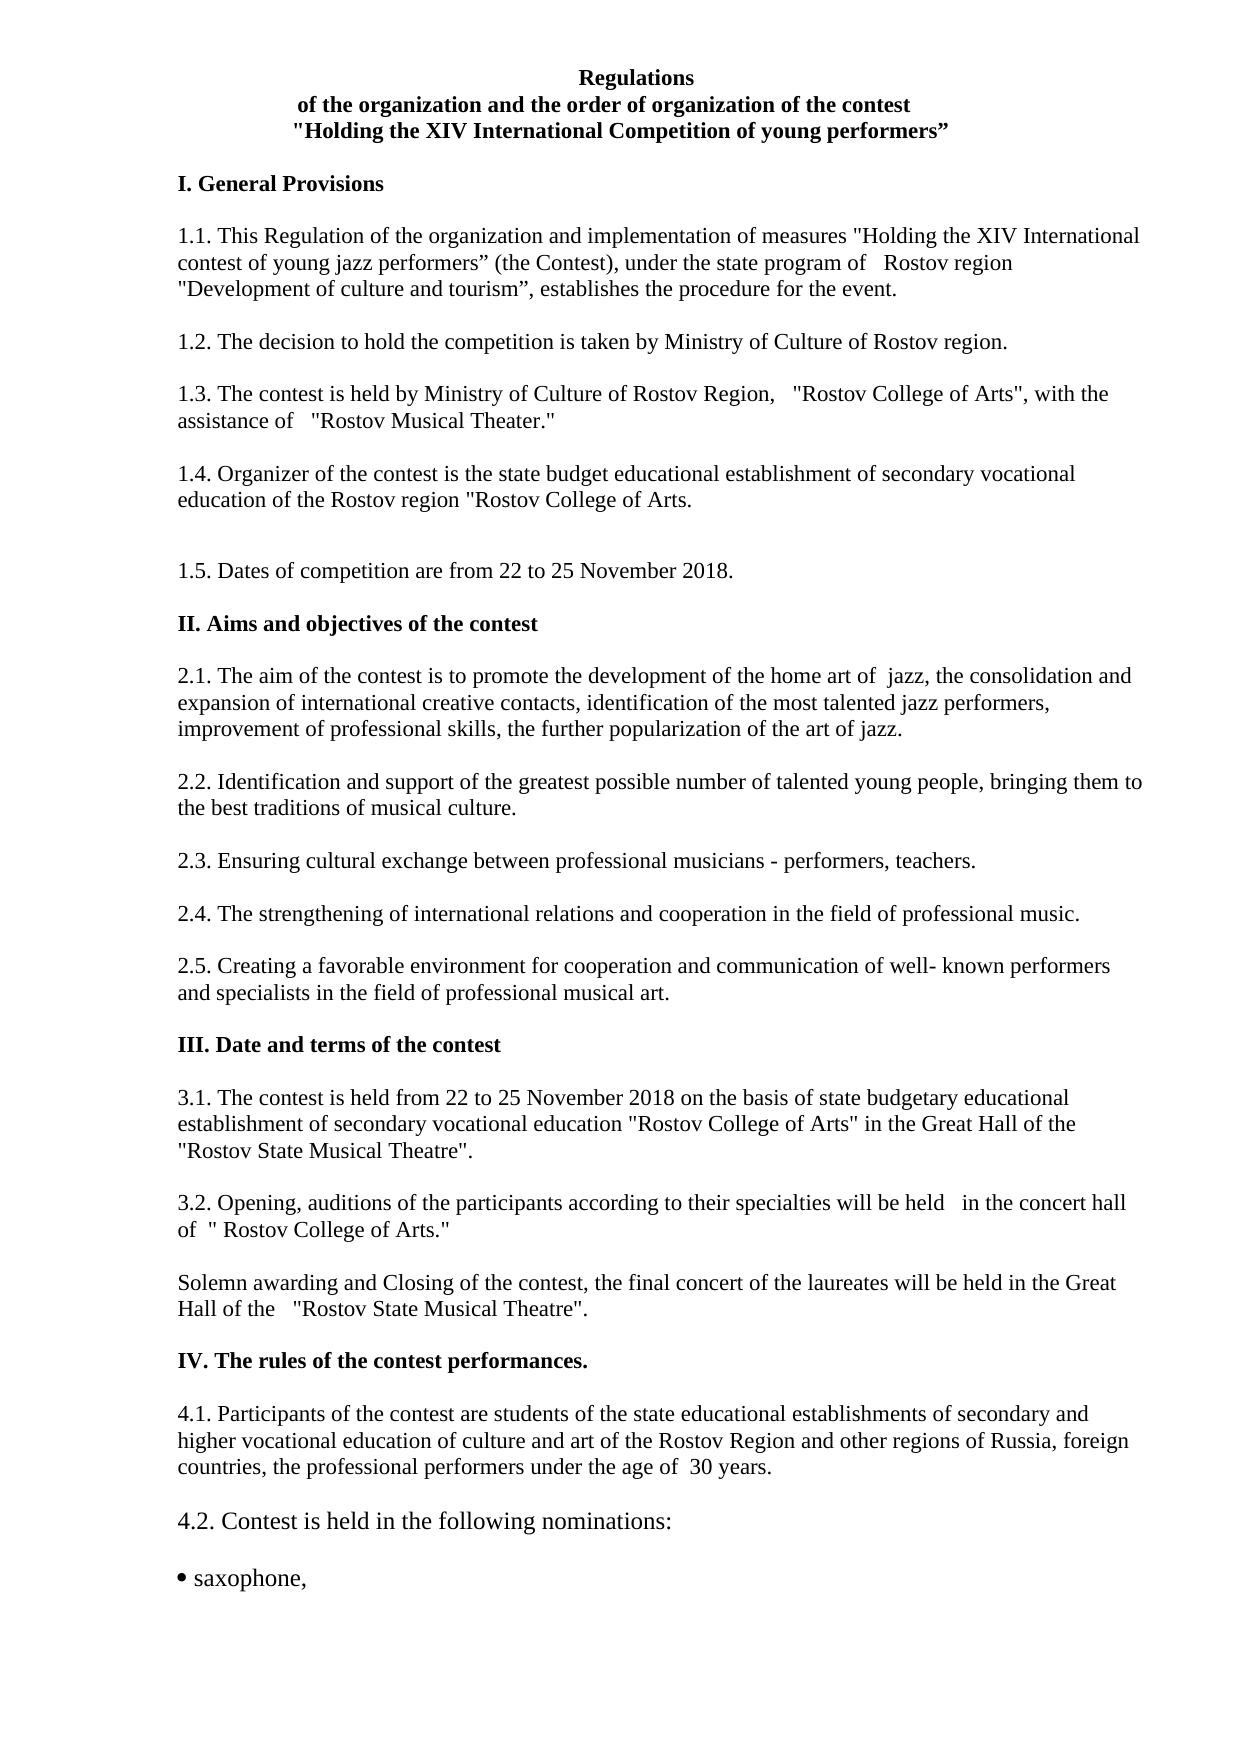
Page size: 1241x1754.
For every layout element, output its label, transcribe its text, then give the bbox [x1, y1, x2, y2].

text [177, 557, 1152, 1621]
text "Development of culture and tourism”, establishes the procedure for the event. 1.2. The decision to hold the competition is taken by Ministry of Culture of Rostov region. 1.3. The contest is held by Ministry of Culture of Rostov Region, "Rostov College of Arts", with the assistance of "Rostov Musical Theater." 1.4. Organizer of the contest is the state budget educational establishment of secondary vocational education of the Rostov region "Rostov College of Arts. [177, 275, 1152, 512]
text Regulations of the organization and the order of organization of the contest "Holding the XIV International Competition of young performers” I. General Provisions 1.1. This Regulation of the organization and implementation of measures "Holding the XIV International contest of young jazz performers” (the Contest), under the state program of Rostov region [177, 64, 1152, 275]
